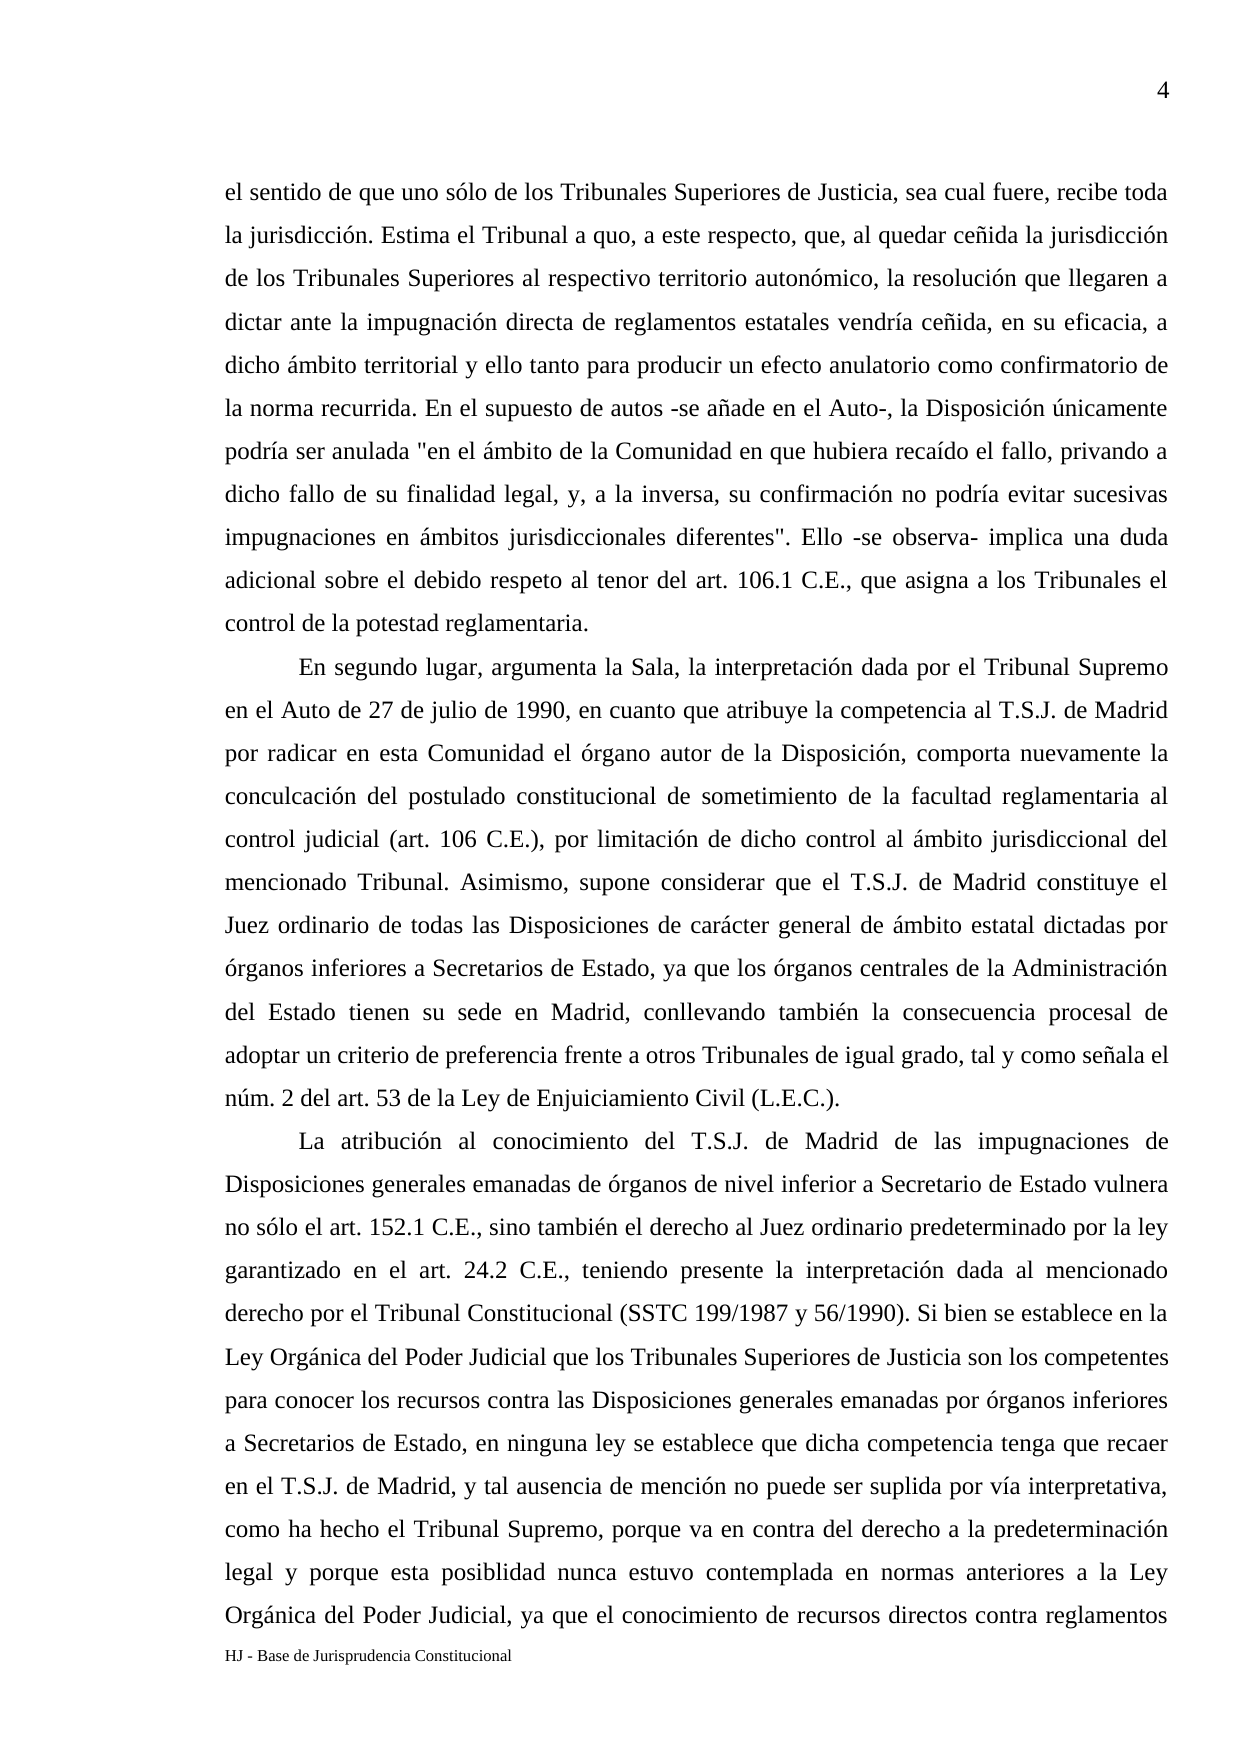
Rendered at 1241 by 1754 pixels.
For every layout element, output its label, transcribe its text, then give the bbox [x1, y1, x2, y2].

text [224, 1126, 1169, 1629]
text En segundo lugar, argumenta la Sala, la interpretación dada por el Tribunal Supremo en el Auto de 27 de julio de 1990, en cuanto que atribuye la competencia al T.S.J. de Madrid por radicar en esta Comunidad el órgano autor de la Disposición, comporta nuevamente la conculcación del postulado constitucional de sometimiento de la facultad reglamentaria al control judicial (art. 106 C.E.), por limitación de dicho control al ámbito jurisdiccional del mencionado Tribunal. Asimismo, supone considerar que el T.S.J. de Madrid constituye el Juez ordinario de todas las Disposiciones de carácter general de ámbito estatal dictadas por órganos inferiores a Secretarios de Estado, ya que los órganos centrales de la Administración del Estado tienen su sede en Madrid, conllevando también la consecuencia procesal de adoptar un criterio de preferencia frente a otros Tribunales de igual grado, tal y como señala el núm. 2 del art. 53 de la Ley de Enjuiciamiento Civil (L.E.C.). [224, 652, 1169, 1112]
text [224, 177, 1169, 637]
